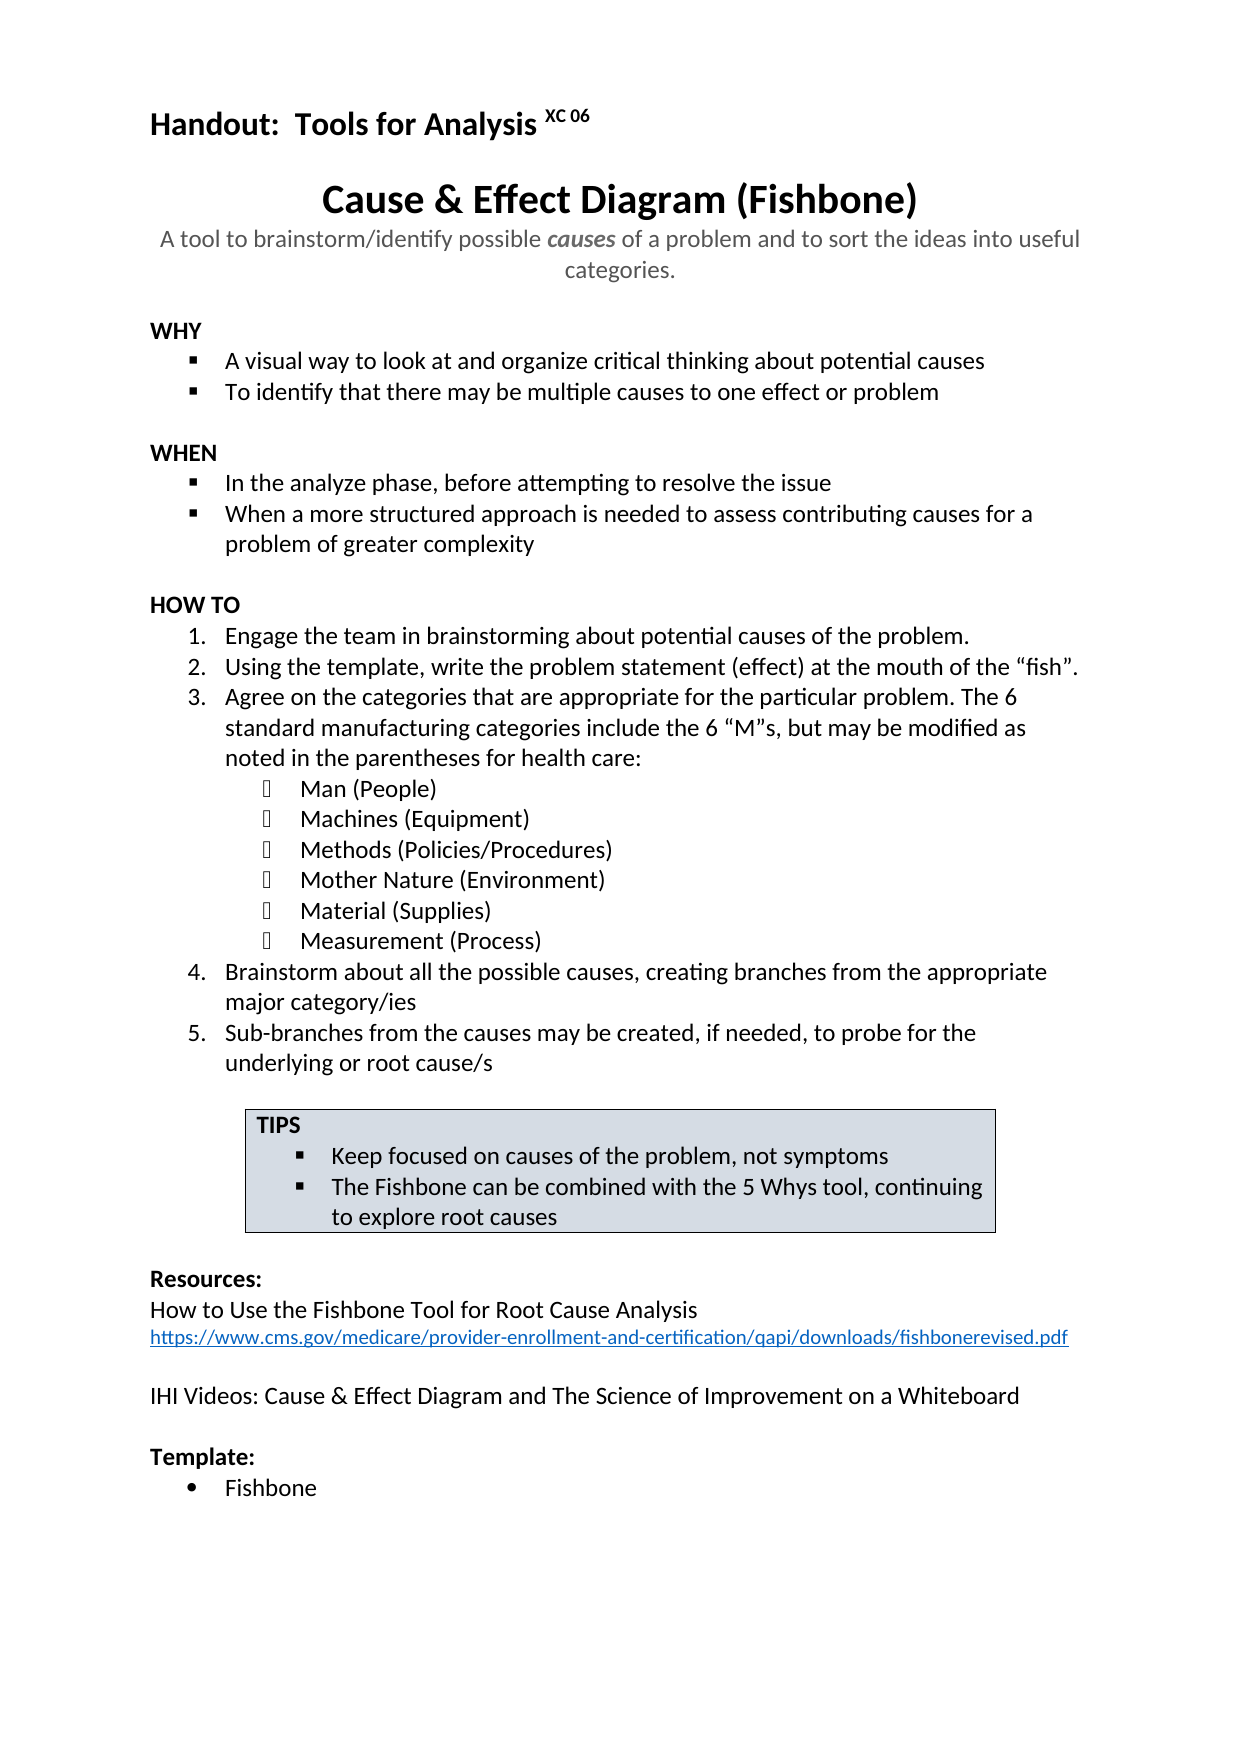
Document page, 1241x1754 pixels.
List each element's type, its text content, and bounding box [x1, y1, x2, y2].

list Brainstorm about all the possible causes, creating branches from the appropriate major category/ies [187, 956, 1090, 1017]
list In the analyze phase, before attempting to resolve the issue [187, 468, 1090, 498]
list Using the template, write the problem statement (effect) at the mouth of the “fish”. [187, 651, 1090, 681]
text WHY [150, 315, 1090, 346]
list Machines (Equipment) [262, 803, 1090, 834]
text https://www.cms.gov/medicare/provider-enrollment-and-certification/qapi/downloads/fishbonerevised.pdf [150, 1324, 1090, 1350]
list Methods (Policies/Procedures) [262, 834, 1090, 864]
list When a more structured approach is needed to assess contributing causes for a problem of greater complexity [187, 498, 1090, 559]
list To identify that there may be multiple causes to one effect or problem [187, 376, 1090, 407]
list Sub-branches from the causes may be created, if needed, to probe for the underlying or root cause/s [187, 1017, 1090, 1078]
text Template: [150, 1441, 1090, 1472]
text How to Use the Fishbone Tool for Root Cause Analysis [150, 1294, 1090, 1324]
list Cause & Effect Diagram (Fishbone) [150, 173, 1090, 223]
list Fishbone [187, 1472, 1090, 1502]
text WHEN [150, 437, 1090, 468]
text A tool to brainstorm/identify possible causes of a problem and to sort the ideas into useful categories. [150, 223, 1090, 284]
list Engage the team in brainstorming about potential causes of the problem. [187, 620, 1090, 651]
text HOW TO [150, 590, 1090, 620]
list Measurement (Process) [262, 925, 1090, 956]
list Mother Nature (Environment) [262, 864, 1090, 895]
text Resources: [150, 1263, 1090, 1294]
text IHI Videos: Cause & Effect Diagram and The Science of Improvement on a Whiteboard [150, 1380, 1090, 1411]
list Man (People) [262, 773, 1090, 803]
list A visual way to look at and organize critical thinking about potential causes [187, 346, 1090, 376]
list Agree on the categories that are appropriate for the particular problem. The 6 standard manufacturing categories include the 6 “M”s, but may be modified as noted in the parentheses for health care: [187, 681, 1090, 773]
table_header TIPS Keep focused on causes of the problem, not symptoms The Fishbone can be combined with the 5 Whys tool, continuing to explore root causes [246, 1110, 995, 1232]
list Material (Supplies) [262, 895, 1090, 925]
